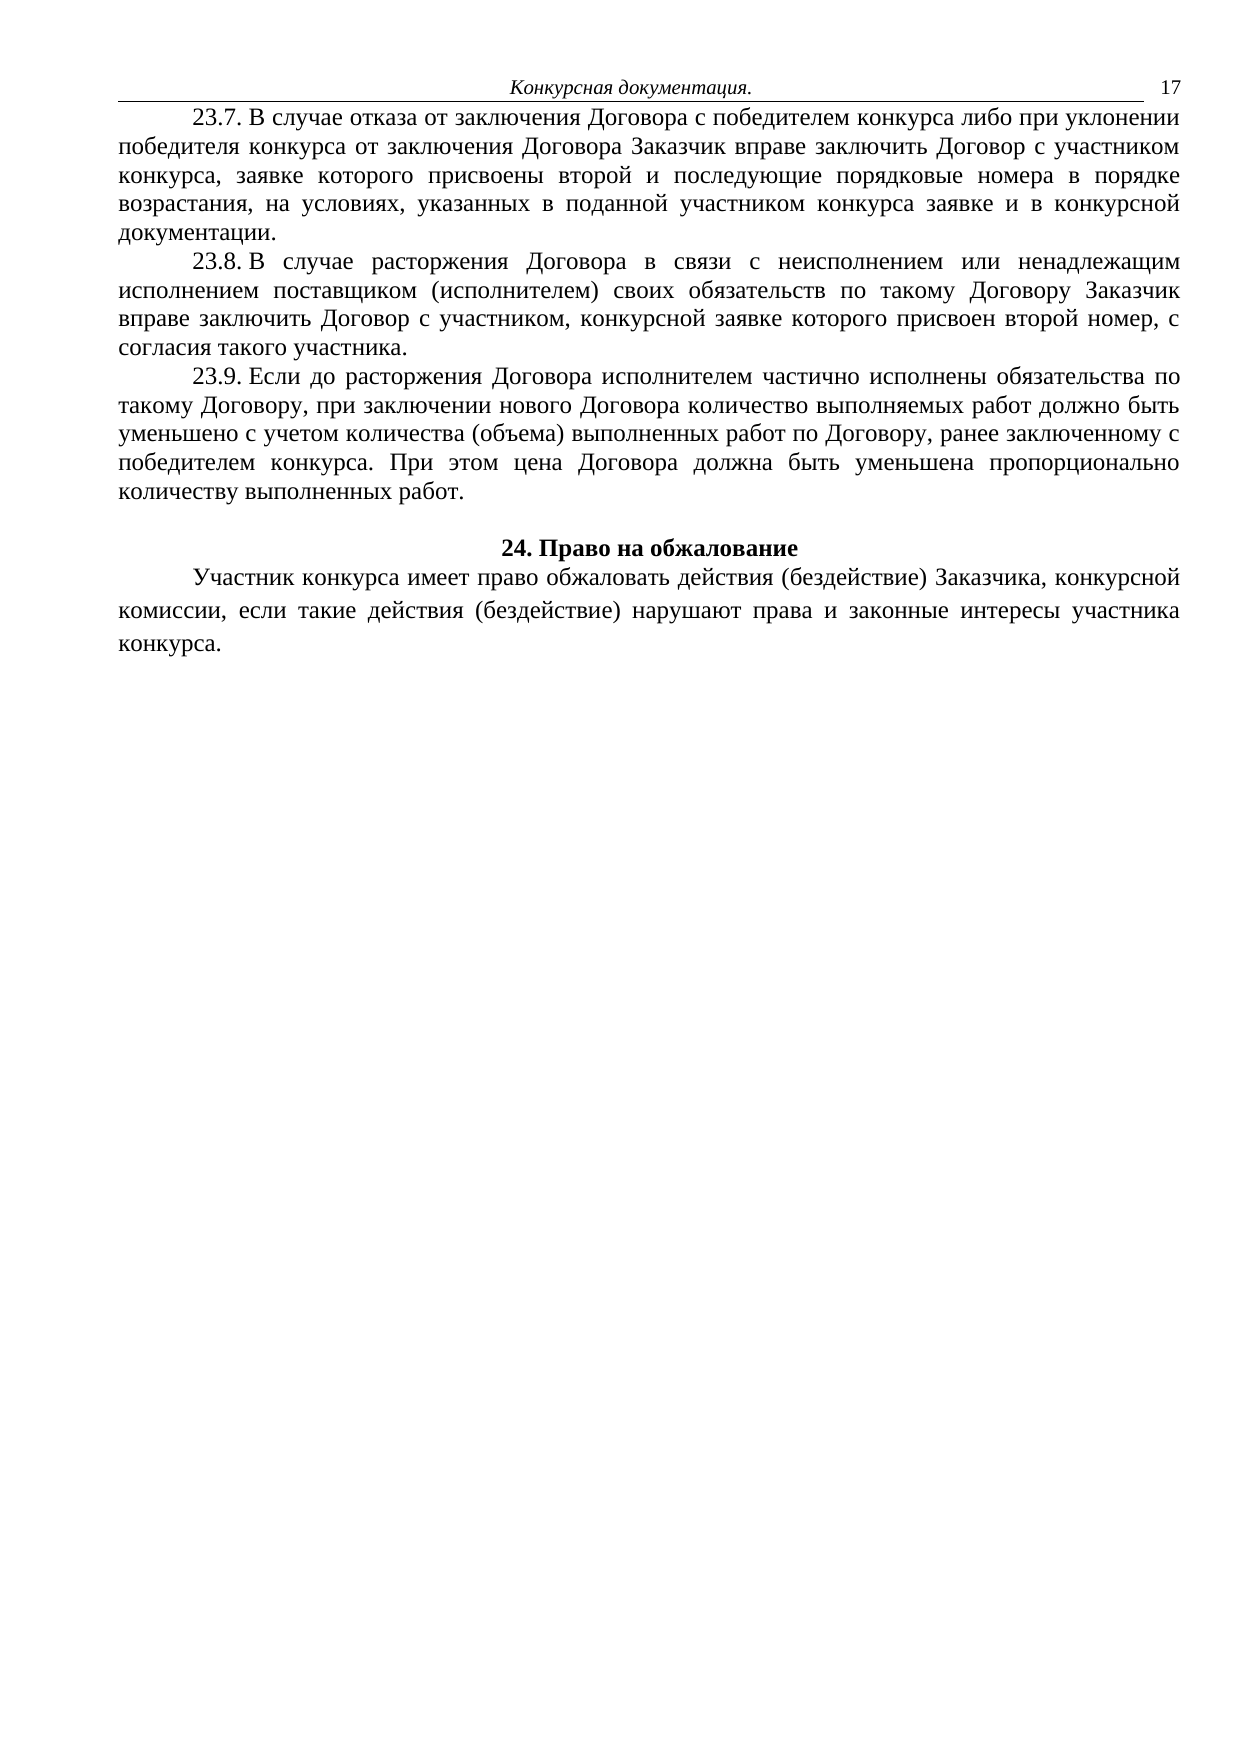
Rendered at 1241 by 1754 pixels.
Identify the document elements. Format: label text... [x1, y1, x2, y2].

text 23.7. В случае отказа от заключения Договора с победителем конкурса либо при уклонении победителя конкурса от заключения Договора Заказчик вправе заключить Договор с участником конкурса, заявке которого присвоены второй и последующие порядковые номера в порядке возрастания, на условиях, указанных в поданной участником конкурса заявке и в конкурсной документации. [118, 102, 1181, 246]
text 23.9. Если до расторжения Договора исполнителем частично исполнены обязательства по такому Договору, при заключении нового Договора количество выполняемых работ должно быть уменьшено с учетом количества (объема) выполненных работ по Договору, ранее заключенному с победителем конкурса. При этом цена Договора должна быть уменьшена пропорционально количеству выполненных работ. [118, 361, 1181, 505]
text Участник конкурса имеет право обжаловать действия (бездействие) Заказчика, конкурсной комиссии, если такие действия (бездействие) нарушают права и законные интересы участника конкурса. [118, 562, 1181, 657]
text 24. Право на обжалование [118, 533, 1181, 562]
text 23.8. В случае расторжения Договора в связи с неисполнением или ненадлежащим исполнением поставщиком (исполнителем) своих обязательств по такому Договору Заказчик вправе заключить Договор с участником, конкурсной заявке которого присвоен второй номер, с согласия такого участника. [118, 246, 1181, 361]
